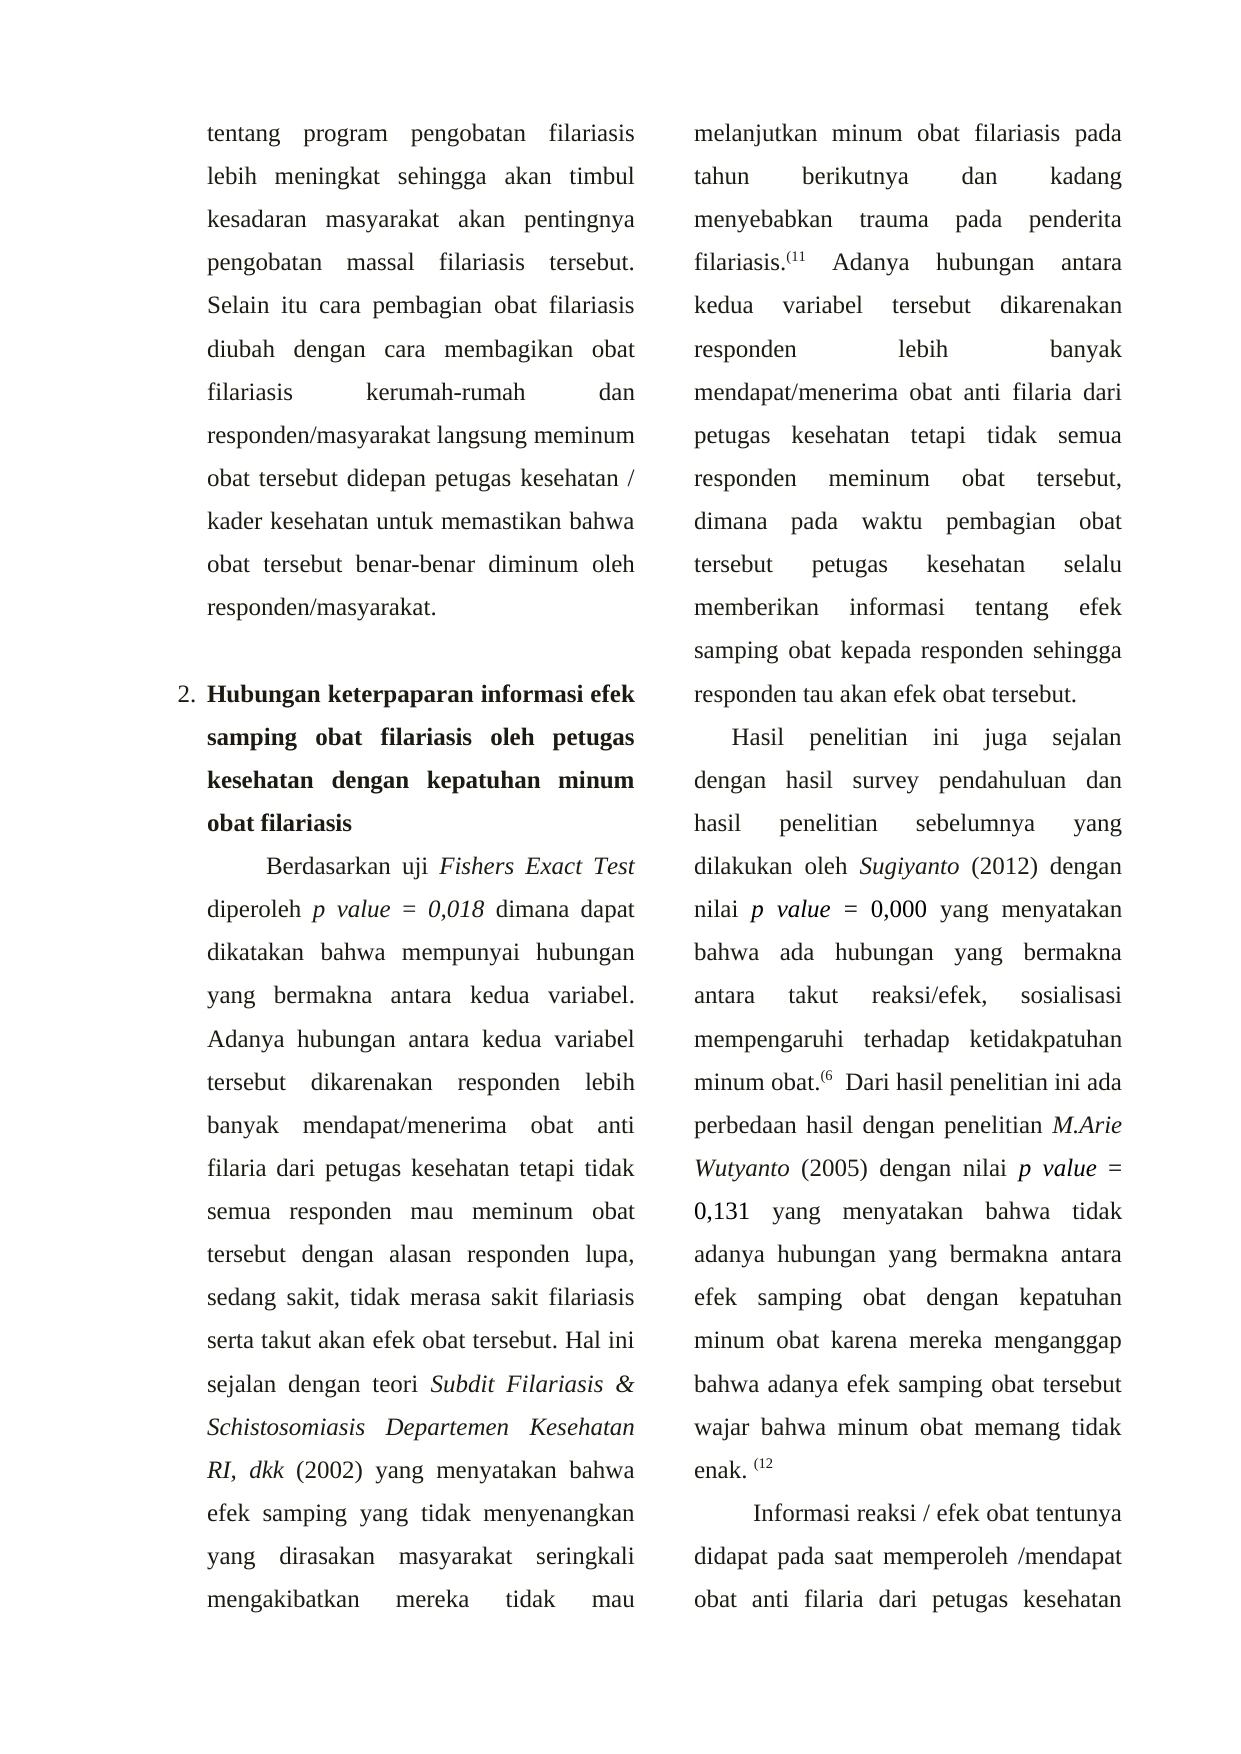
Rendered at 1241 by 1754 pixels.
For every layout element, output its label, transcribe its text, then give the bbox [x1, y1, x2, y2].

list Hubungan keterpaparan informasi efek samping obat filariasis oleh petugas kesehatan dengan kepatuhan minum obat filariasis [177, 679, 635, 837]
list Berdasarkan uji Fishers Exact Test diperoleh p value = 0,018 dimana dapat dikatakan bahwa mempunyai hubungan yang bermakna antara kedua variabel. Adanya hubungan antara kedua variabel tersebut dikarenakan responden lebih banyak mendapat/menerima obat anti filaria dari petugas kesehatan tetapi tidak semua responden mau meminum obat tersebut dengan alasan responden lupa, sedang sakit, tidak merasa sakit filariasis serta takut akan efek obat tersebut. Hal ini sejalan dengan teori Subdit Filariasis & Schistosomiasis Departemen Kesehatan RI, dkk (2002) yang menyatakan bahwa efek samping yang tidak menyenangkan yang dirasakan masyarakat seringkali mengakibatkan mereka tidak mau melanjutkan minum obat filariasis pada tahun berikutnya dan kadang menyebabkan trauma pada penderita filariasis.(11 Adanya hubungan antara kedua variabel tersebut dikarenakan responden lebih banyak mendapat/menerima obat anti filaria dari petugas kesehatan tetapi tidak semua responden meminum obat tersebut, dimana pada waktu pembagian obat tersebut petugas kesehatan selalu memberikan informasi tentang efek samping obat kepada responden sehingga responden tau akan efek obat tersebut. [207, 851, 635, 1613]
list Hasil penelitian ini juga sejalan dengan hasil survey pendahuluan dan hasil penelitian sebelumnya yang dilakukan oleh Sugiyanto (2012) dengan nilai p value = 0,000 yang menyatakan bahwa ada hubungan yang bermakna antara takut reaksi/efek, sosialisasi mempengaruhi terhadap ketidakpatuhan minum obat.(6 Dari hasil penelitian ini ada perbedaan hasil dengan penelitian M.Arie Wutyanto (2005) dengan nilai p value = 0,131 yang menyatakan bahwa tidak adanya hubungan yang bermakna antara efek samping obat dengan kepatuhan minum obat karena mereka menganggap bahwa adanya efek samping obat tersebut wajar bahwa minum obat memang tidak enak. (12 [694, 722, 1122, 1484]
list Berdasarkan uji Fishers Exact Test diperoleh p value = 0,018 dimana dapat dikatakan bahwa mempunyai hubungan yang bermakna antara kedua variabel. Adanya hubungan antara kedua variabel tersebut dikarenakan responden lebih banyak mendapat/menerima obat anti filaria dari petugas kesehatan tetapi tidak semua responden mau meminum obat tersebut dengan alasan responden lupa, sedang sakit, tidak merasa sakit filariasis serta takut akan efek obat tersebut. Hal ini sejalan dengan teori Subdit Filariasis & Schistosomiasis Departemen Kesehatan RI, dkk (2002) yang menyatakan bahwa efek samping yang tidak menyenangkan yang dirasakan masyarakat seringkali mengakibatkan mereka tidak mau melanjutkan minum obat filariasis pada tahun berikutnya dan kadang menyebabkan trauma pada penderita filariasis.(11 Adanya hubungan antara kedua variabel tersebut dikarenakan responden lebih banyak mendapat/menerima obat anti filaria dari petugas kesehatan tetapi tidak semua responden meminum obat tersebut, dimana pada waktu pembagian obat tersebut petugas kesehatan selalu memberikan informasi tentang efek samping obat kepada responden sehingga responden tau akan efek obat tersebut. [694, 118, 1122, 707]
